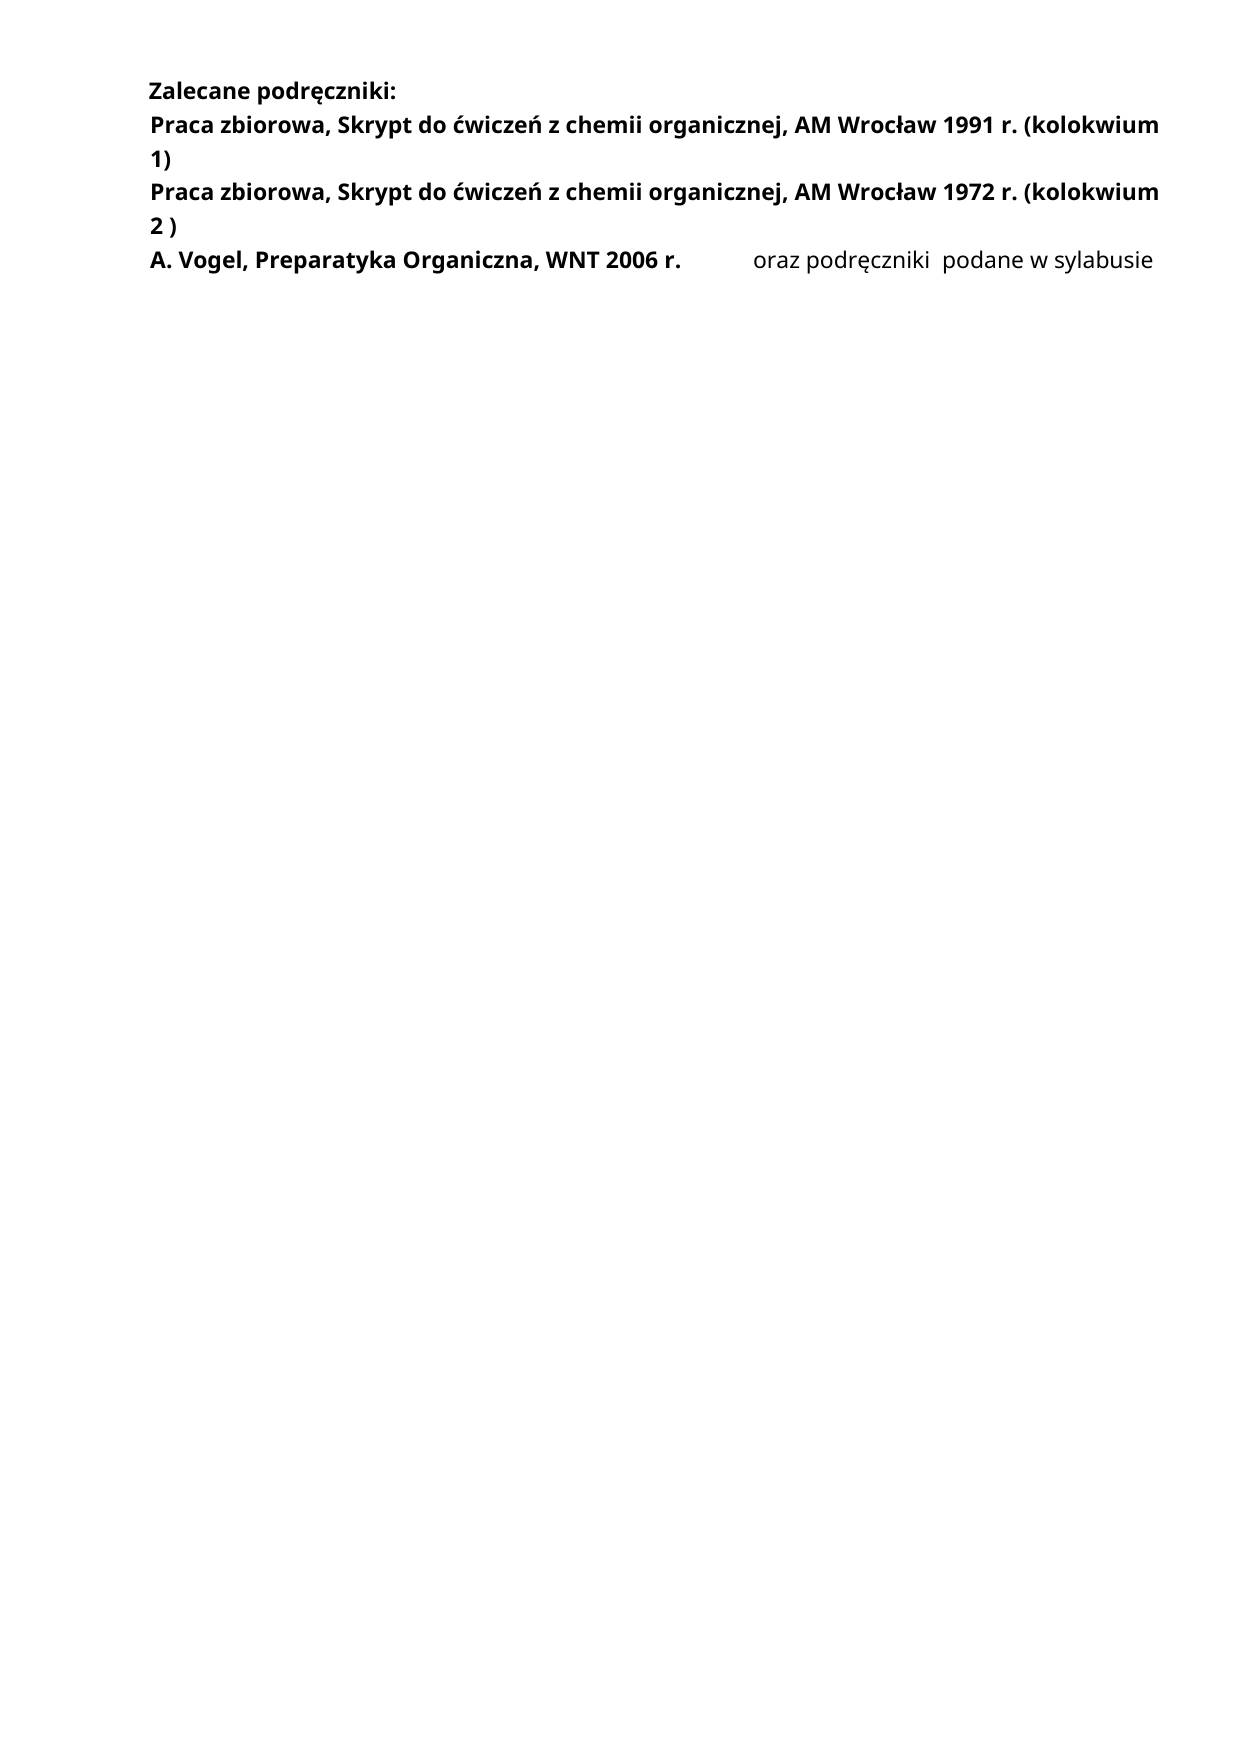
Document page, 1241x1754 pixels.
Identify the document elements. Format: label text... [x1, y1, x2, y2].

list Praca zbiorowa, Skrypt do ćwiczeń z chemii organicznej, AM Wrocław 1972 r. (kolokwium 2 ) [150, 176, 1165, 241]
list A. Vogel, Preparatyka Organiczna, WNT 2006 r. oraz podręczniki podane w sylabusie [150, 244, 1165, 275]
text Zalecane podręczniki: [75, 75, 1165, 106]
list Praca zbiorowa, Skrypt do ćwiczeń z chemii organicznej, AM Wrocław 1991 r. (kolokwium 1) [150, 109, 1165, 174]
